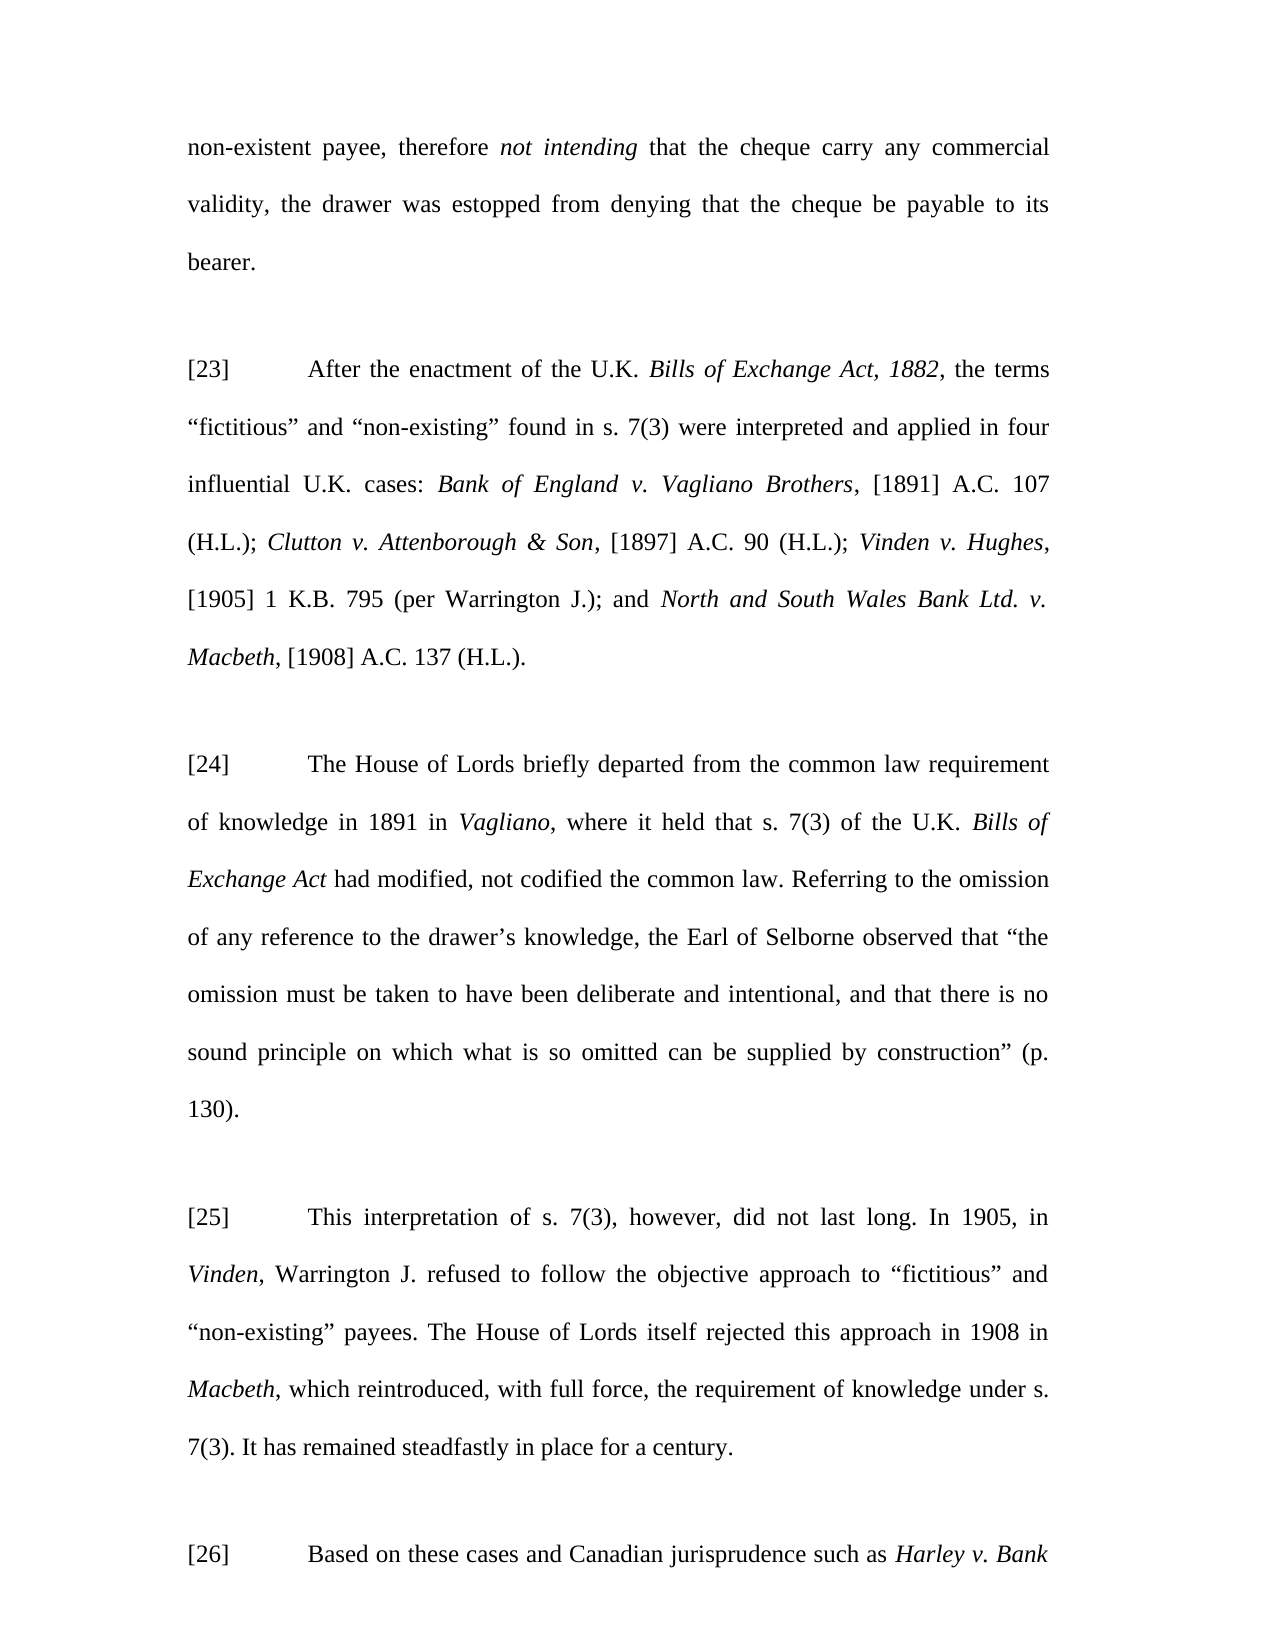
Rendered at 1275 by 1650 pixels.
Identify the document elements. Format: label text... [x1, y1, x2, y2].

text The House of Lords briefly departed from the common law requirement of knowledge in 1891 in Vagliano, where it held that s. 7(3) of the U.K. Bills of Exchange Act had modified, not codified the common law. Referring to the omission of any reference to the drawer’s knowledge, the Earl of Selborne observed that “the omission must be taken to have been deliberate and intentional, and that there is no sound principle on which what is so omitted can be supplied by construction” (p. 130). [187, 749, 1050, 1123]
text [187, 132, 1050, 276]
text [187, 1539, 1050, 1568]
text After the enactment of the U.K. Bills of Exchange Act, 1882, the terms “fictitious” and “non-existing” found in s. 7(3) were interpreted and applied in four influential U.K. cases: Bank of England v. Vagliano Brothers, [1891] A.C. 107 (H.L.); Clutton v. Attenborough & Son, [1897] A.C. 90 (H.L.); Vinden v. Hughes, [1905] 1 K.B. 795 (per Warrington J.); and North and South Wales Bank Ltd. v. Macbeth, [1908] A.C. 137 (H.L.). [187, 354, 1050, 671]
text This interpretation of s. 7(3), however, did not last long. In 1905, in Vinden, Warrington J. refused to follow the objective approach to “fictitious” and “non-existing” payees. The House of Lords itself rejected this approach in 1908 in Macbeth, which reintroduced, with full force, the requirement of knowledge under s. 7(3). It has remained steadfastly in place for a century. [187, 1202, 1050, 1461]
